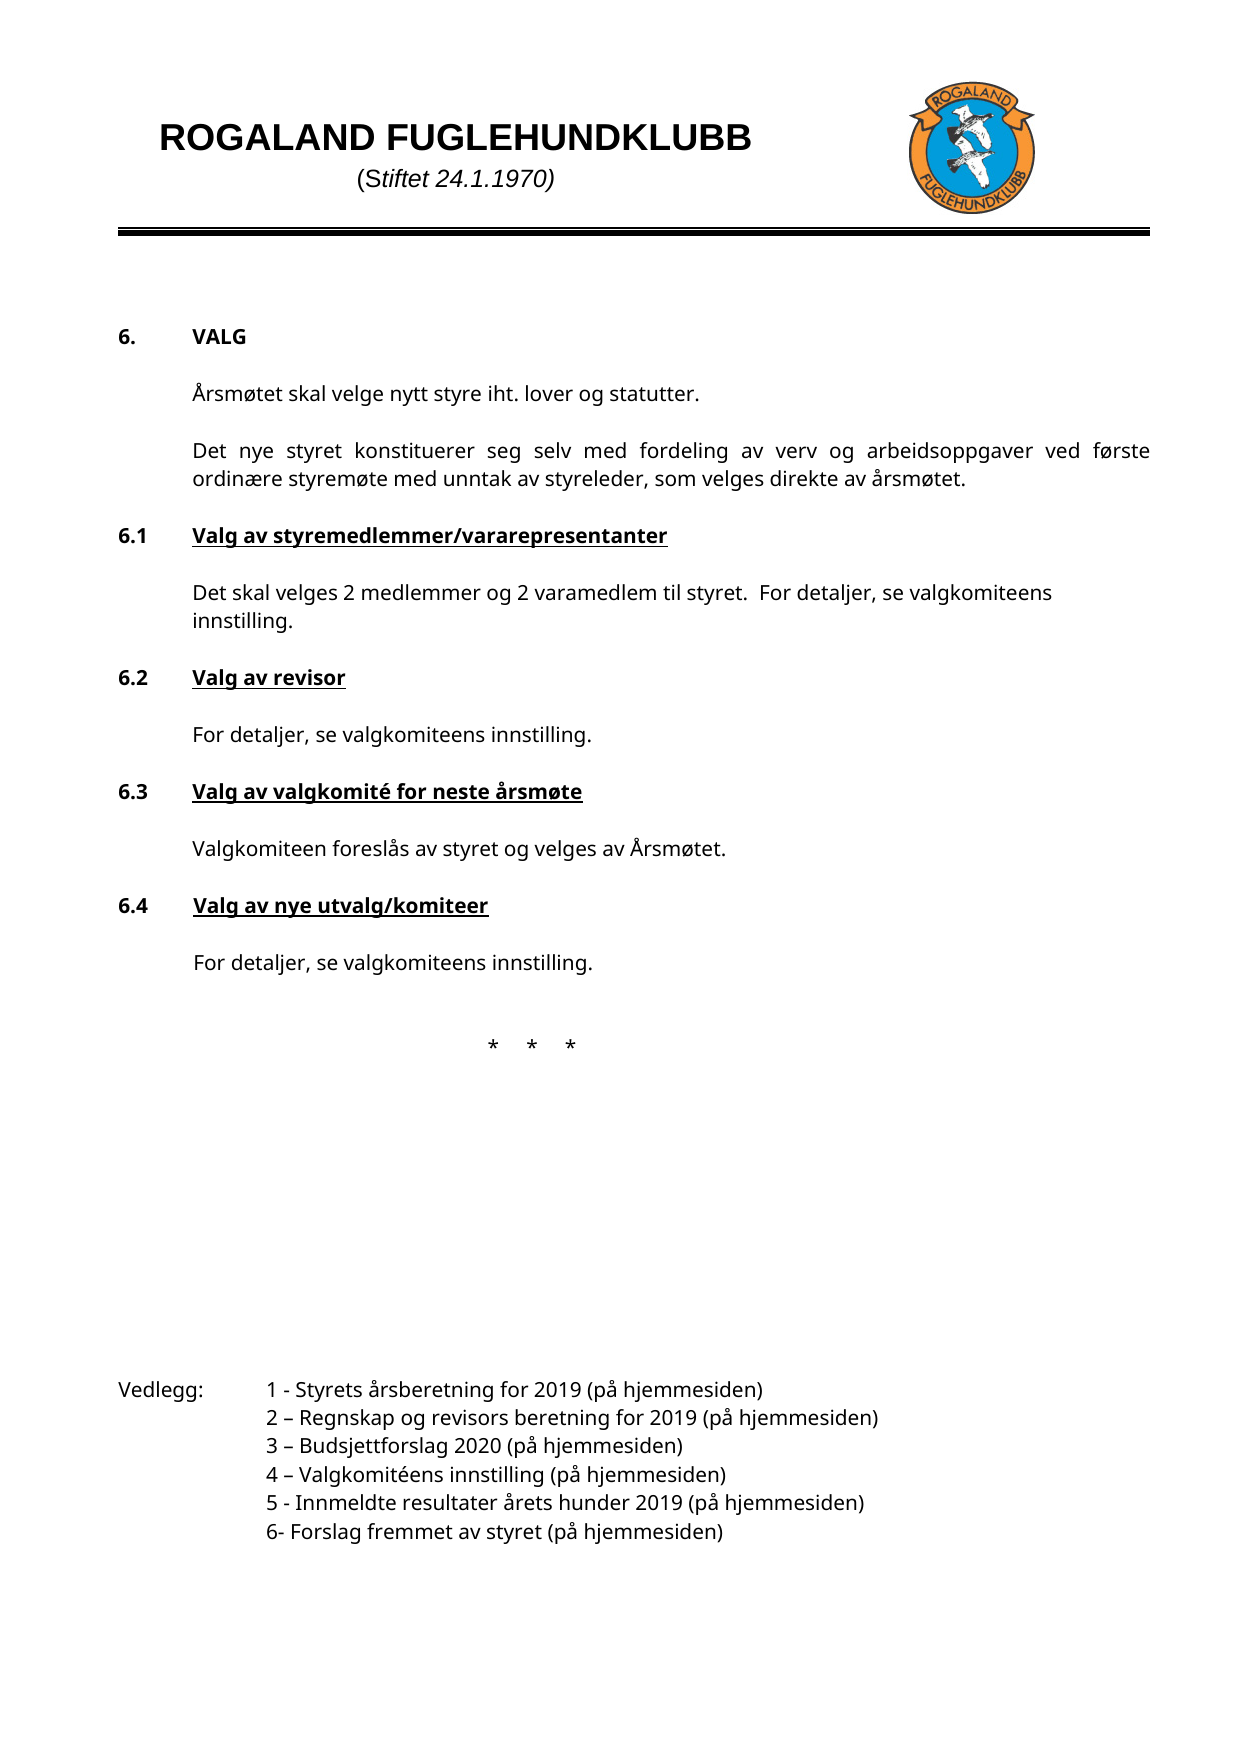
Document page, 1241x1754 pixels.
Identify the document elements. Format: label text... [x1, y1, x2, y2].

text * * * [413, 1033, 1152, 1062]
text For detaljer, se valgkomiteens innstilling. [118, 720, 1152, 749]
text Det nye styret konstituerer seg selv med fordeling av verv og arbeidsoppgaver ved første ordinære styremøte med unntak av styreleder, som velges direkte av årsmøtet. [192, 436, 1152, 493]
text 6. VALG [118, 322, 1152, 351]
text Vedlegg: 1 - Styrets årsberetning for 2019 (på hjemmesiden) [118, 1375, 1152, 1403]
list Valg av nye utvalg/komiteer [118, 891, 1152, 919]
text Årsmøtet skal velge nytt styre iht. lover og statutter. [192, 379, 1152, 408]
text For detaljer, se valgkomiteens innstilling. [193, 948, 1152, 976]
text Valgkomiteen foreslås av styret og velges av Årsmøtet. [192, 834, 1152, 863]
text 6- Forslag fremmet av styret (på hjemmesiden) [192, 1517, 1152, 1545]
picture [907, 80, 1036, 215]
text 3 – Budsjettforslag 2020 (på hjemmesiden) [192, 1432, 1152, 1460]
text 5 - Innmeldte resultater årets hunder 2019 (på hjemmesiden) [192, 1488, 1152, 1517]
text 2 – Regnskap og revisors beretning for 2019 (på hjemmesiden) [192, 1403, 1152, 1432]
text Det skal velges 2 medlemmer og 2 varamedlem til styret. For detaljer, se valgkomiteens innstilling. [192, 578, 1152, 635]
text 6.1 Valg av styremedlemmer/vararepresentanter [118, 521, 1152, 550]
text 6.2 Valg av revisor [118, 663, 1152, 692]
text 4 – Valgkomitéens innstilling (på hjemmesiden) [192, 1460, 1152, 1488]
text 6.3 Valg av valgkomité for neste årsmøte [118, 777, 1152, 806]
